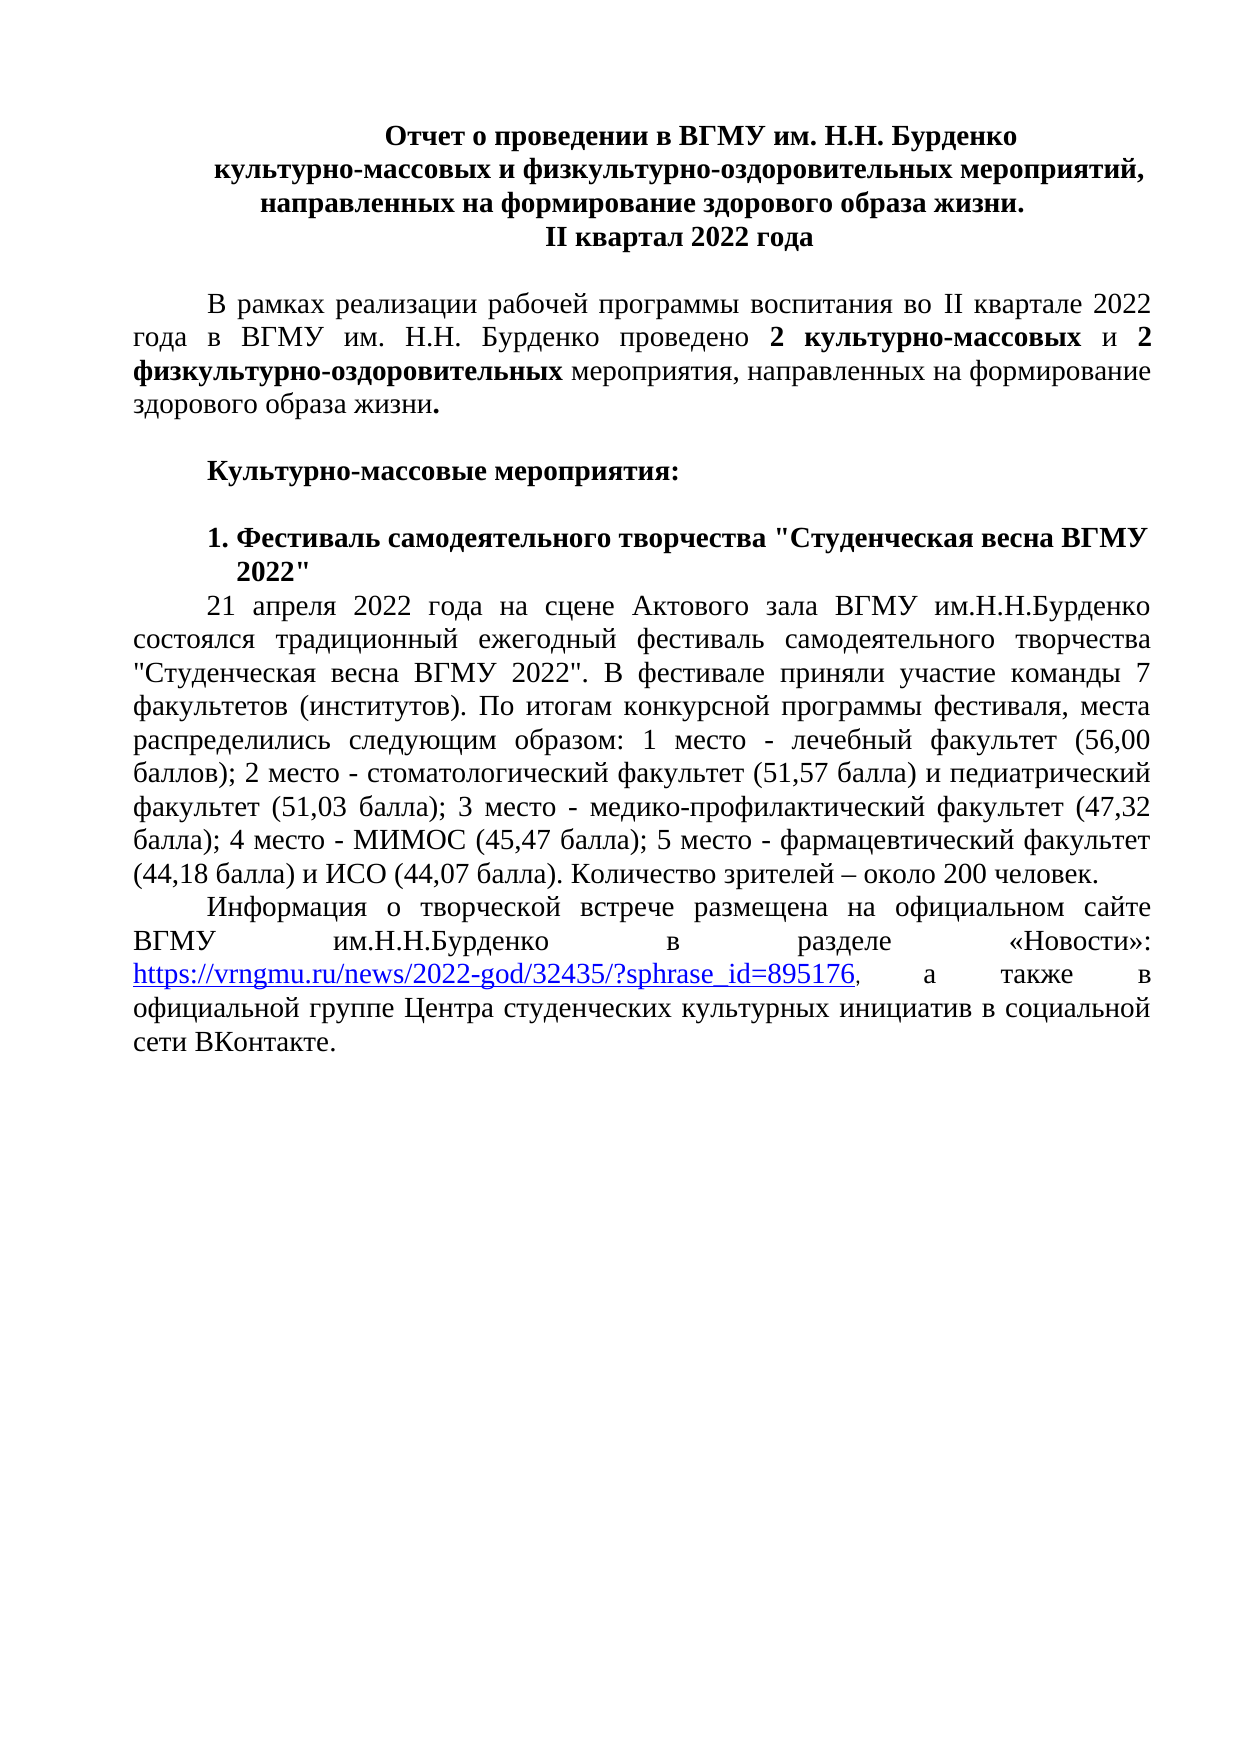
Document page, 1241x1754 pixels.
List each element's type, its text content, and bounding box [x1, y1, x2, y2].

list Фестиваль самодеятельного творчества "Студенческая весна ВГМУ 2022" [207, 521, 1152, 588]
text II квартал 2022 года [133, 219, 1152, 252]
text Отчет о проведении в ВГМУ им. Н.Н. Бурденко [133, 118, 1152, 152]
text Культурно-массовые мероприятия: [133, 453, 1152, 487]
text Информация о творческой встрече размещена на официальном сайте ВГМУ им.Н.Н.Бурденко в разделе «Новости»: https://vrngmu.ru/news/2022-god/32435/?sphrase_id=895176, а также в официальной группе Центра студенческих культурных инициатив в социальной сети ВКонтакте. [133, 889, 1152, 1057]
text 21 апреля 2022 года на сцене Актового зала ВГМУ им.Н.Н.Бурденко состоялся традиционный ежегодный фестиваль самодеятельного творчества "Студенческая весна ВГМУ 2022". В фестивале приняли участие команды 7 факультетов (институтов). По итогам конкурсной программы фестиваля, места распределились следующим образом: 1 место - лечебный факультет (56,00 баллов); 2 место - стоматологический факультет (51,57 балла) и педиатрический факультет (51,03 балла); 3 место - медико-профилактический факультет (47,32 балла); 4 место - МИМОС (45,47 балла); 5 место - фармацевтический факультет (44,18 балла) и ИСО (44,07 балла). Количество зрителей – около 200 человек. [133, 588, 1152, 889]
text культурно-массовых и физкультурно-оздоровительных мероприятий, направленных на формирование здорового образа жизни. [133, 152, 1152, 219]
text В рамках реализации рабочей программы воспитания во II квартале 2022 года в ВГМУ им. Н.Н. Бурденко проведено 2 культурно-массовых и 2 физкультурно-оздоровительных мероприятия, направленных на формирование здорового образа жизни. [133, 286, 1152, 420]
